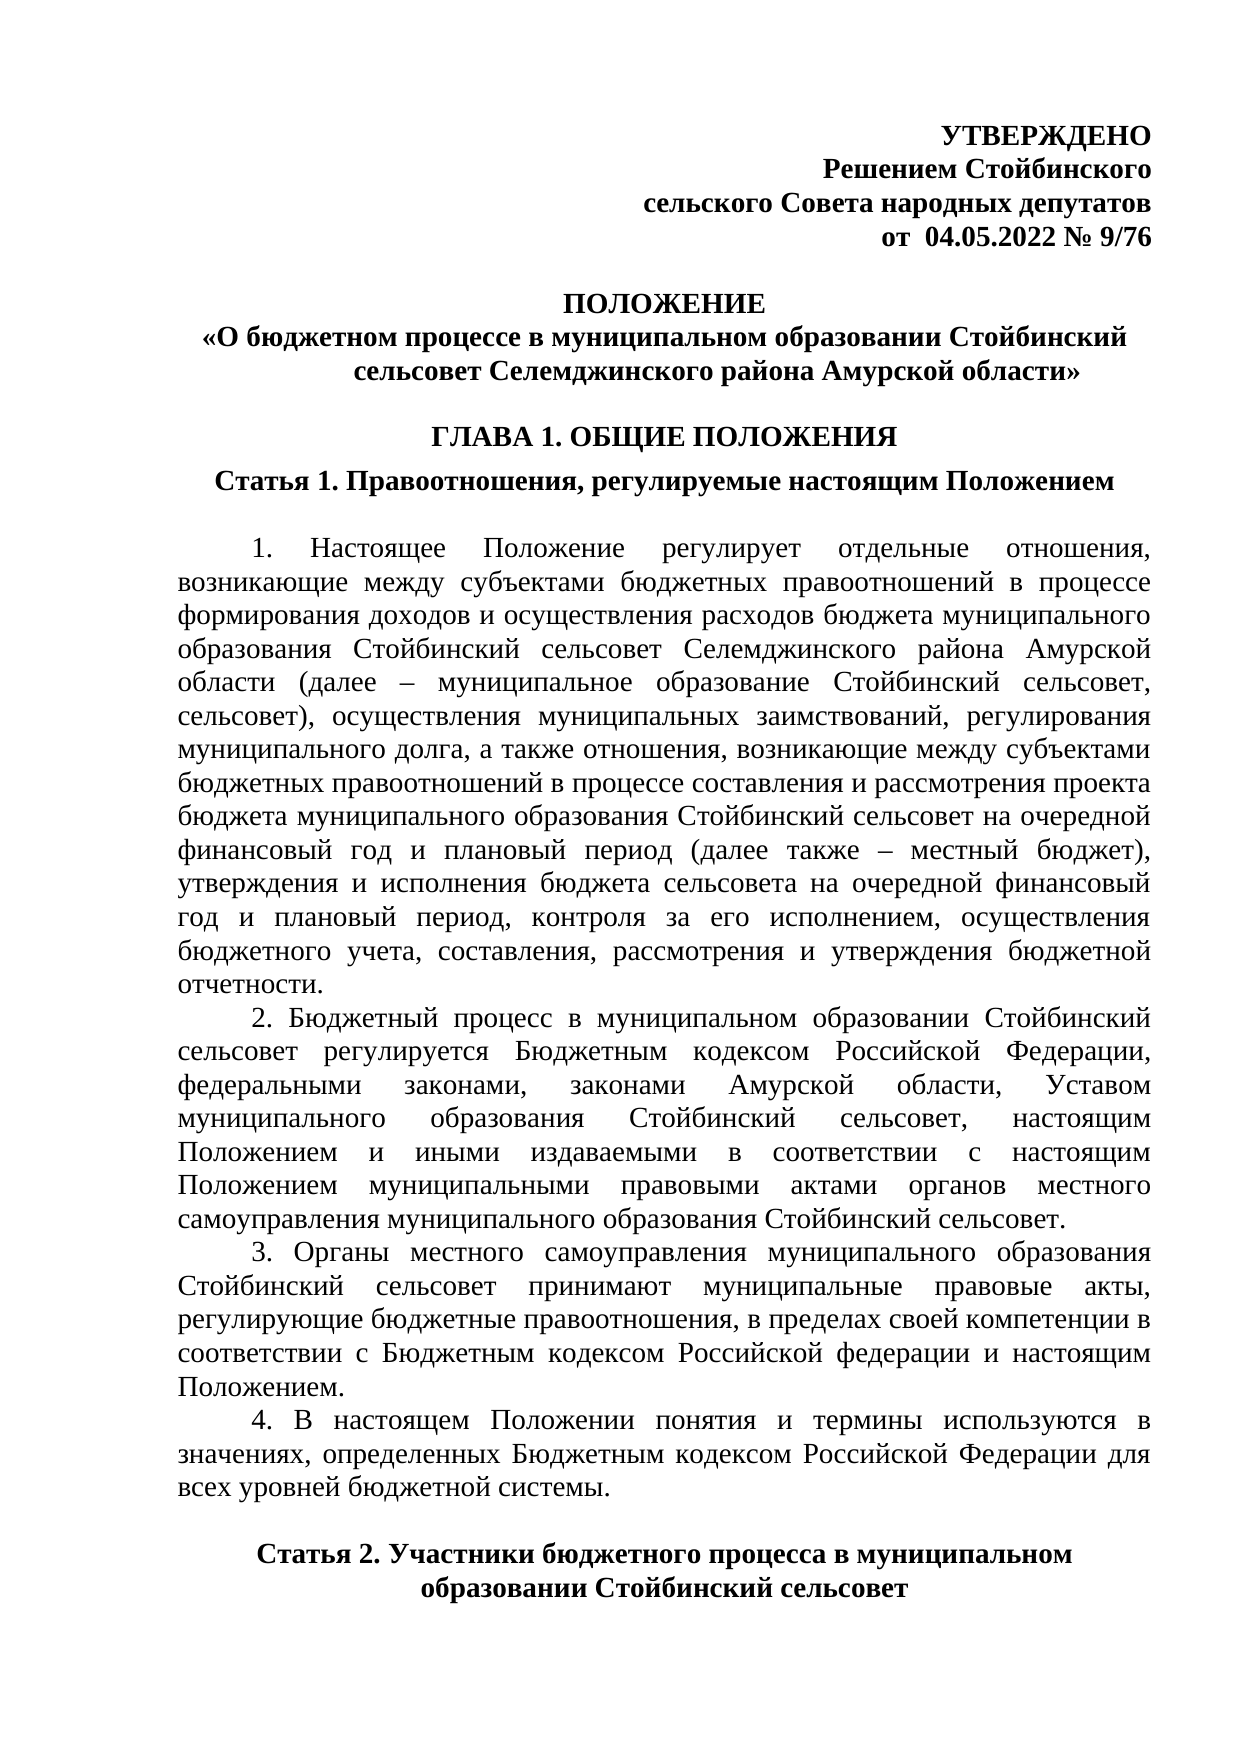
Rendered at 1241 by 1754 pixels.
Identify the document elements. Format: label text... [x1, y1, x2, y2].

title от 04.05.2022 № 9/76 [177, 219, 1152, 252]
text 2. Бюджетный процесс в муниципальном образовании Стойбинский сельсовет регулируется Бюджетным кодексом Российской Федерации, федеральными законами, законами Амурской области, Уставом муниципального образования Стойбинский сельсовет, настоящим Положением и иными издаваемыми в соответствии с настоящим Положением муниципальными правовыми актами органов местного самоуправления муниципального образования Стойбинский сельсовет. [177, 1000, 1152, 1234]
text 4. В настоящем Положении понятия и термины используются в значениях, определенных Бюджетным кодексом Российской Федерации для всех уровней бюджетной системы. [177, 1402, 1152, 1503]
text Статья 1. Правоотношения, регулируемые настоящим Положением [177, 463, 1152, 497]
title Решением Стойбинского сельского Совета народных депутатов [177, 152, 1152, 219]
text 3. Органы местного самоуправления муниципального образования Стойбинский сельсовет принимают муниципальные правовые акты, регулирующие бюджетные правоотношения, в пределах своей компетенции в соответствии с Бюджетным кодексом Российской федерации и настоящим Положением. [177, 1234, 1152, 1402]
text 1. Настоящее Положение регулирует отдельные отношения, возникающие между субъектами бюджетных правоотношений в процессе формирования доходов и осуществления расходов бюджета муниципального образования Стойбинский сельсовет Селемджинского района Амурской области (далее – муниципальное образование Стойбинский сельсовет, сельсовет), осуществления муниципальных заимствований, регулирования муниципального долга, а также отношения, возникающие между субъектами бюджетных правоотношений в процессе составления и рассмотрения проекта бюджета муниципального образования Стойбинский сельсовет на очередной финансовый год и плановый период (далее также – местный бюджет), утверждения и исполнения бюджета сельсовета на очередной финансовый год и плановый период, контроля за его исполнением, осуществления бюджетного учета, составления, рассмотрения и утверждения бюджетной отчетности. [177, 530, 1152, 1000]
text Статья 2. Участники бюджетного процесса в муниципальном образовании Стойбинский сельсовет [177, 1536, 1152, 1603]
list «О бюджетном процессе в муниципальном образовании Стойбинский сельсовет Селемджинского района Амурской области» [177, 319, 1152, 386]
title УТВЕРЖДЕНО [177, 118, 1152, 152]
text глава 1. Общие положения [177, 419, 1152, 453]
list ПОЛОЖЕНИЕ [177, 286, 1152, 319]
